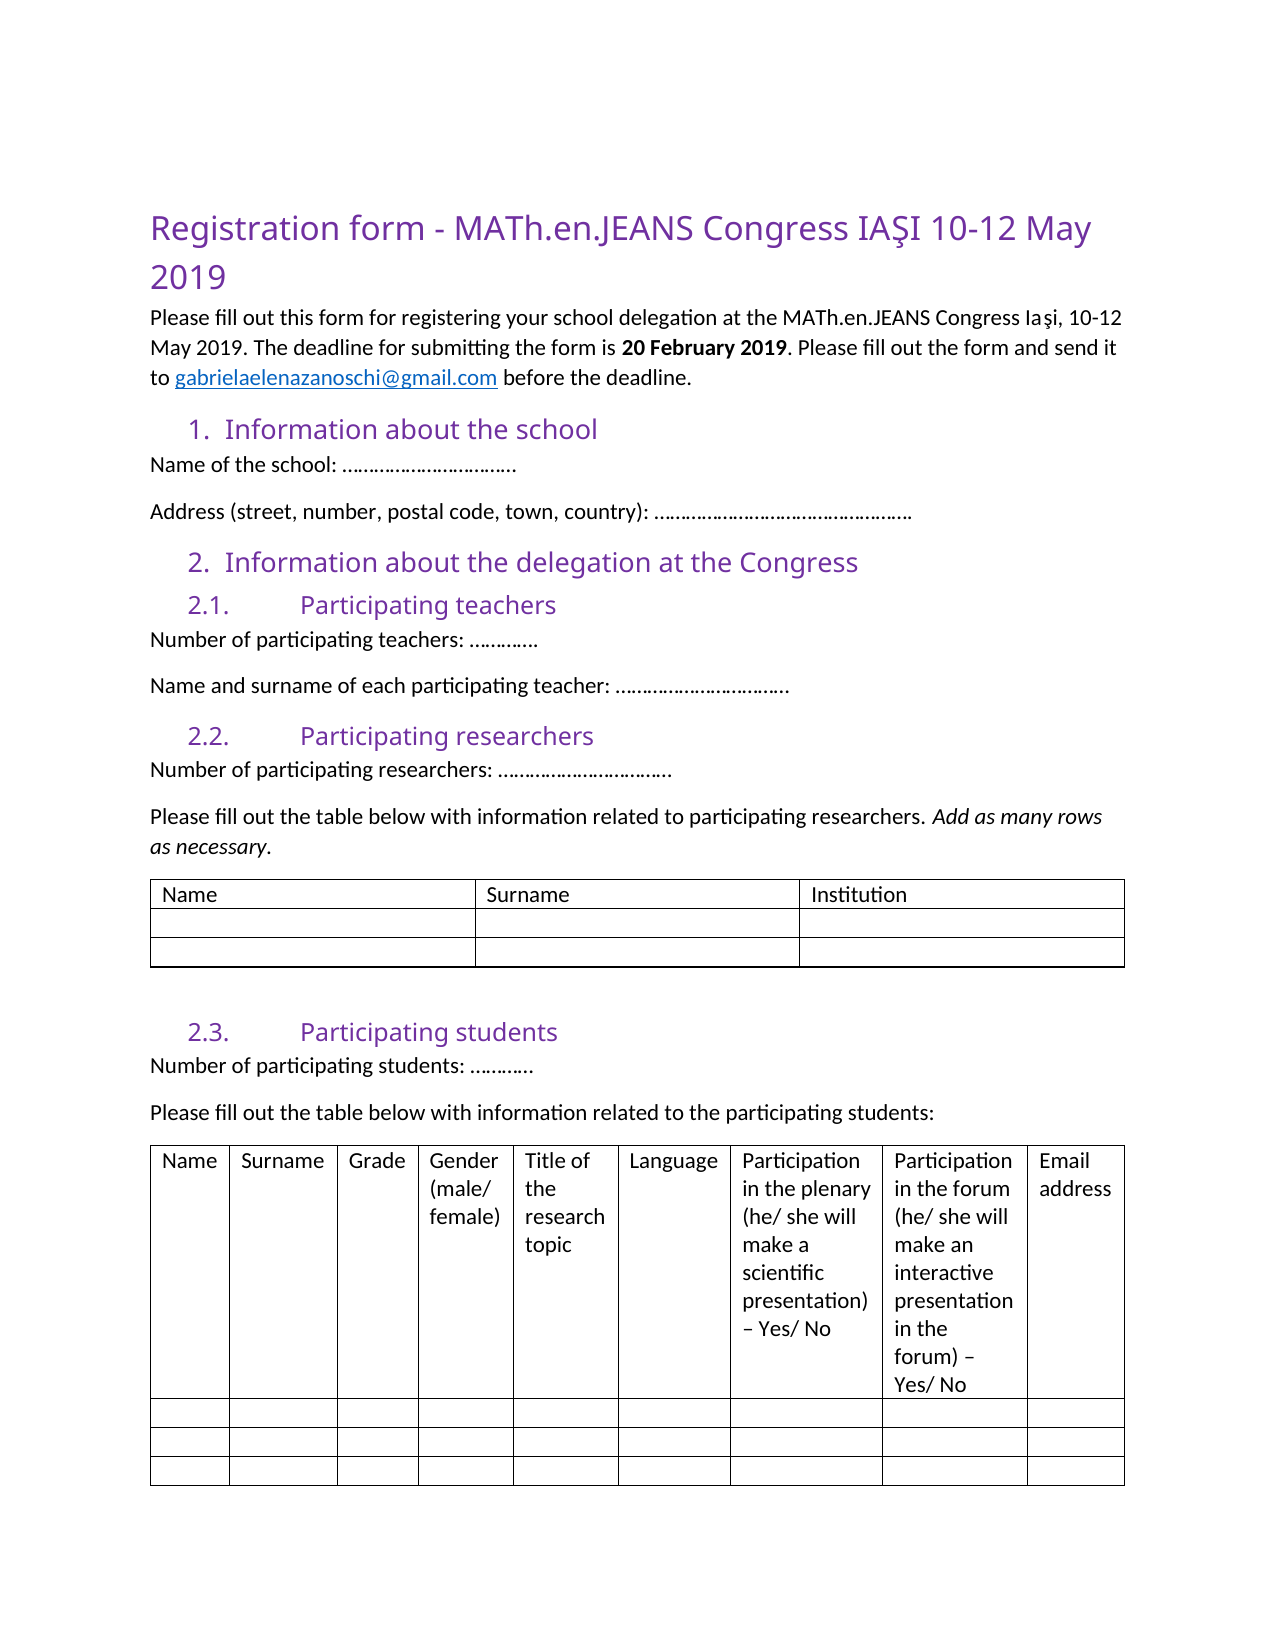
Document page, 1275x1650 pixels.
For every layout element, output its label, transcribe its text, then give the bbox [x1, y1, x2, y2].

table_cell [151, 1457, 229, 1485]
table_cell [230, 1428, 337, 1456]
text Number of participating researchers: …………………………… [150, 755, 1125, 783]
table_cell [883, 1457, 1027, 1485]
table_cell [800, 909, 1124, 937]
subtitle Participating students [187, 1014, 1125, 1048]
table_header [883, 1146, 1027, 1398]
text Please fill out this form for registering your school delegation at the MATh.en.JEANS Congress Iaşi, 10-12 May 2019. The deadline for submitting the form is 20 February 2019. Please fill out the form and send it to gabrielaelenazanoschi@gmail.com before the deadline. [150, 303, 1125, 392]
table_cell [419, 1457, 513, 1485]
text Name of the school: …………………………… [150, 450, 1125, 478]
table_cell [731, 1457, 882, 1485]
table_cell [230, 1399, 337, 1427]
text Number of participating teachers: …………. [150, 625, 1125, 653]
table_cell [151, 1428, 229, 1456]
table_cell [883, 1399, 1027, 1427]
table_cell [514, 1457, 618, 1485]
table_cell [731, 1399, 882, 1427]
table_cell [1028, 1428, 1124, 1456]
table_cell [1028, 1399, 1124, 1427]
table_cell [230, 1457, 337, 1485]
table_cell [419, 1428, 513, 1456]
table_header Surname [230, 1146, 337, 1398]
text Number of participating students: ………… [150, 1051, 1125, 1079]
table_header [419, 1146, 513, 1398]
text Name and surname of each participating teacher: …………………………… [150, 672, 1125, 699]
table_cell [619, 1428, 730, 1456]
subtitle Participating teachers [187, 588, 1125, 622]
table_cell [619, 1457, 730, 1485]
table_header Language [619, 1146, 730, 1398]
table_cell [338, 1428, 418, 1456]
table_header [514, 1146, 618, 1398]
table_cell [800, 938, 1124, 966]
table_cell [151, 1399, 229, 1427]
table_cell [151, 909, 475, 937]
table_cell [338, 1457, 418, 1485]
table_cell [514, 1428, 618, 1456]
table_header Name [151, 880, 475, 908]
subtitle Registration form - MATh.en.JEANS Congress IAŞI 10-12 May 2019 [150, 205, 1125, 299]
table_cell [731, 1428, 882, 1456]
table_cell [338, 1399, 418, 1427]
subtitle Information about the delegation at the Congress [187, 544, 1125, 581]
text Address (street, number, postal code, town, country): …………………………………………. [150, 497, 1125, 525]
table_header Institution [800, 880, 1124, 908]
table_cell [476, 938, 799, 966]
text Please fill out the table below with information related to participating researchers. Add as many rows as necessary. [150, 802, 1125, 860]
table_cell [151, 938, 475, 966]
table_cell [476, 909, 799, 937]
table_header Grade [338, 1146, 418, 1398]
table_cell [419, 1399, 513, 1427]
table_header Surname [476, 880, 799, 908]
table_cell [1028, 1457, 1124, 1485]
table_cell [883, 1428, 1027, 1456]
subtitle Participating researchers [187, 718, 1125, 752]
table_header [731, 1146, 882, 1398]
subtitle Information about the school [187, 410, 1125, 447]
table_cell [619, 1399, 730, 1427]
table_cell [514, 1399, 618, 1427]
table_header Email address [1028, 1146, 1124, 1398]
table_header Name [151, 1146, 229, 1398]
text Please fill out the table below with information related to the participating students: [150, 1098, 1125, 1126]
